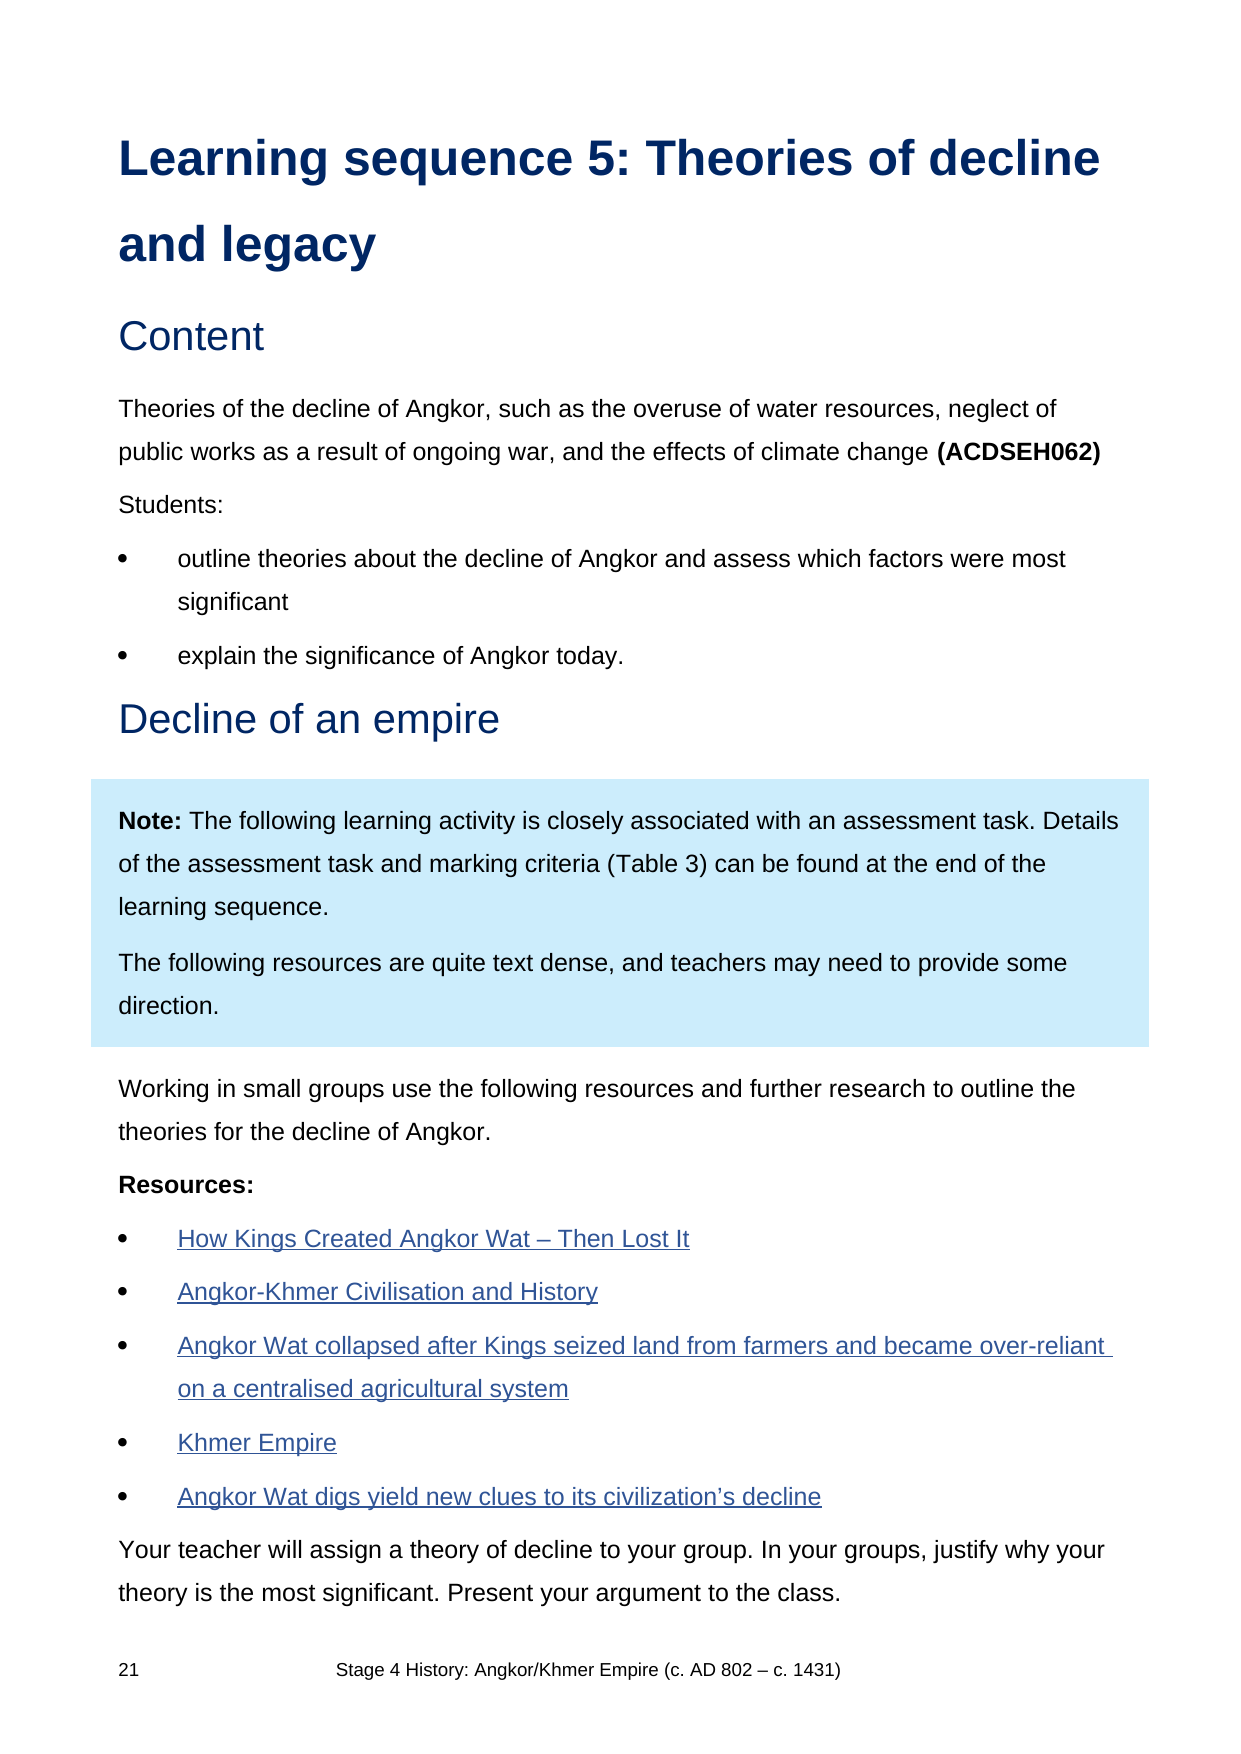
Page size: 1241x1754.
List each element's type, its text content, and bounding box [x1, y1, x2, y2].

subtitle Decline of an empire [118, 694, 1122, 742]
list Angkor-Khmer Civilisation and History [118, 1277, 1122, 1306]
list outline theories about the decline of Angkor and assess which factors were most significant [118, 544, 1122, 616]
subtitle Content [118, 311, 1122, 359]
list Angkor Wat collapsed after Kings seized land from farmers and became over-reliant on a centralised agricultural system [118, 1331, 1122, 1403]
list explain the significance of Angkor today. [118, 641, 1122, 669]
text The following resources are quite text dense, and teachers may need to provide some direction. [97, 921, 1143, 1040]
list Angkor Wat digs yield new clues to its civilization’s decline [118, 1481, 1122, 1510]
list Khmer Empire [118, 1428, 1122, 1457]
text Theories of the decline of Angkor, such as the overuse of water resources, neglect of public works as a result of ongoing war, and the effects of climate change (ACDSEH062) [118, 394, 1122, 466]
list How Kings Created Angkor Wat – Then Lost It [118, 1224, 1122, 1253]
text Note: The following learning activity is closely associated with an assessment task. Details of the assessment task and marking criteria (Table 3) can be found at the end of the learning sequence. [97, 785, 1143, 921]
text Resources: [118, 1170, 1122, 1199]
subtitle Learning sequence 5: Theories of decline and legacy [118, 128, 1122, 272]
text Your teacher will assign a theory of decline to your group. In your groups, justify why your theory is the most significant. Present your argument to the class. [118, 1535, 1122, 1607]
text Students: [118, 490, 1122, 519]
text Working in small groups use the following resources and further research to outline the theories for the decline of Angkor. [118, 1073, 1122, 1145]
